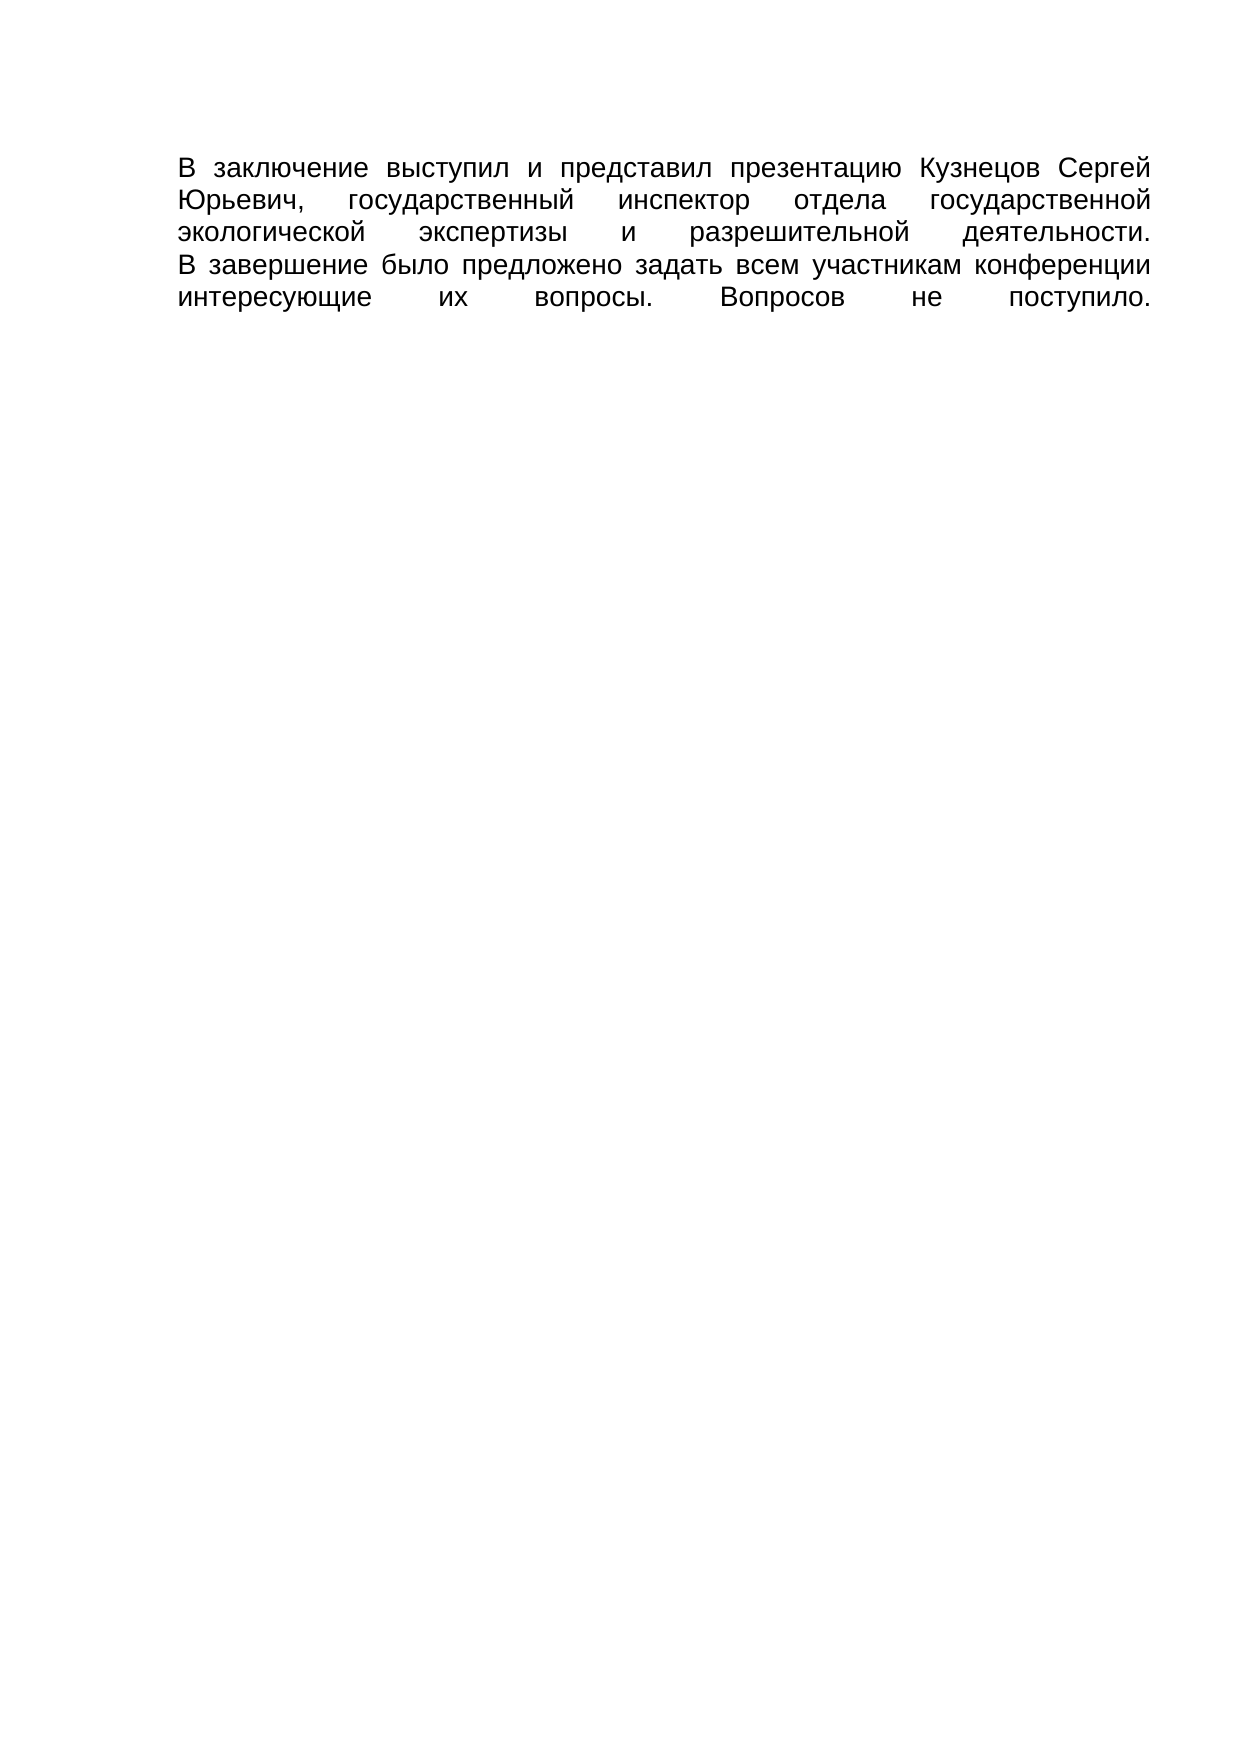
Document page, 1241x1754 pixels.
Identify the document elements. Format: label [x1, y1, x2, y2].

text [177, 118, 1152, 377]
